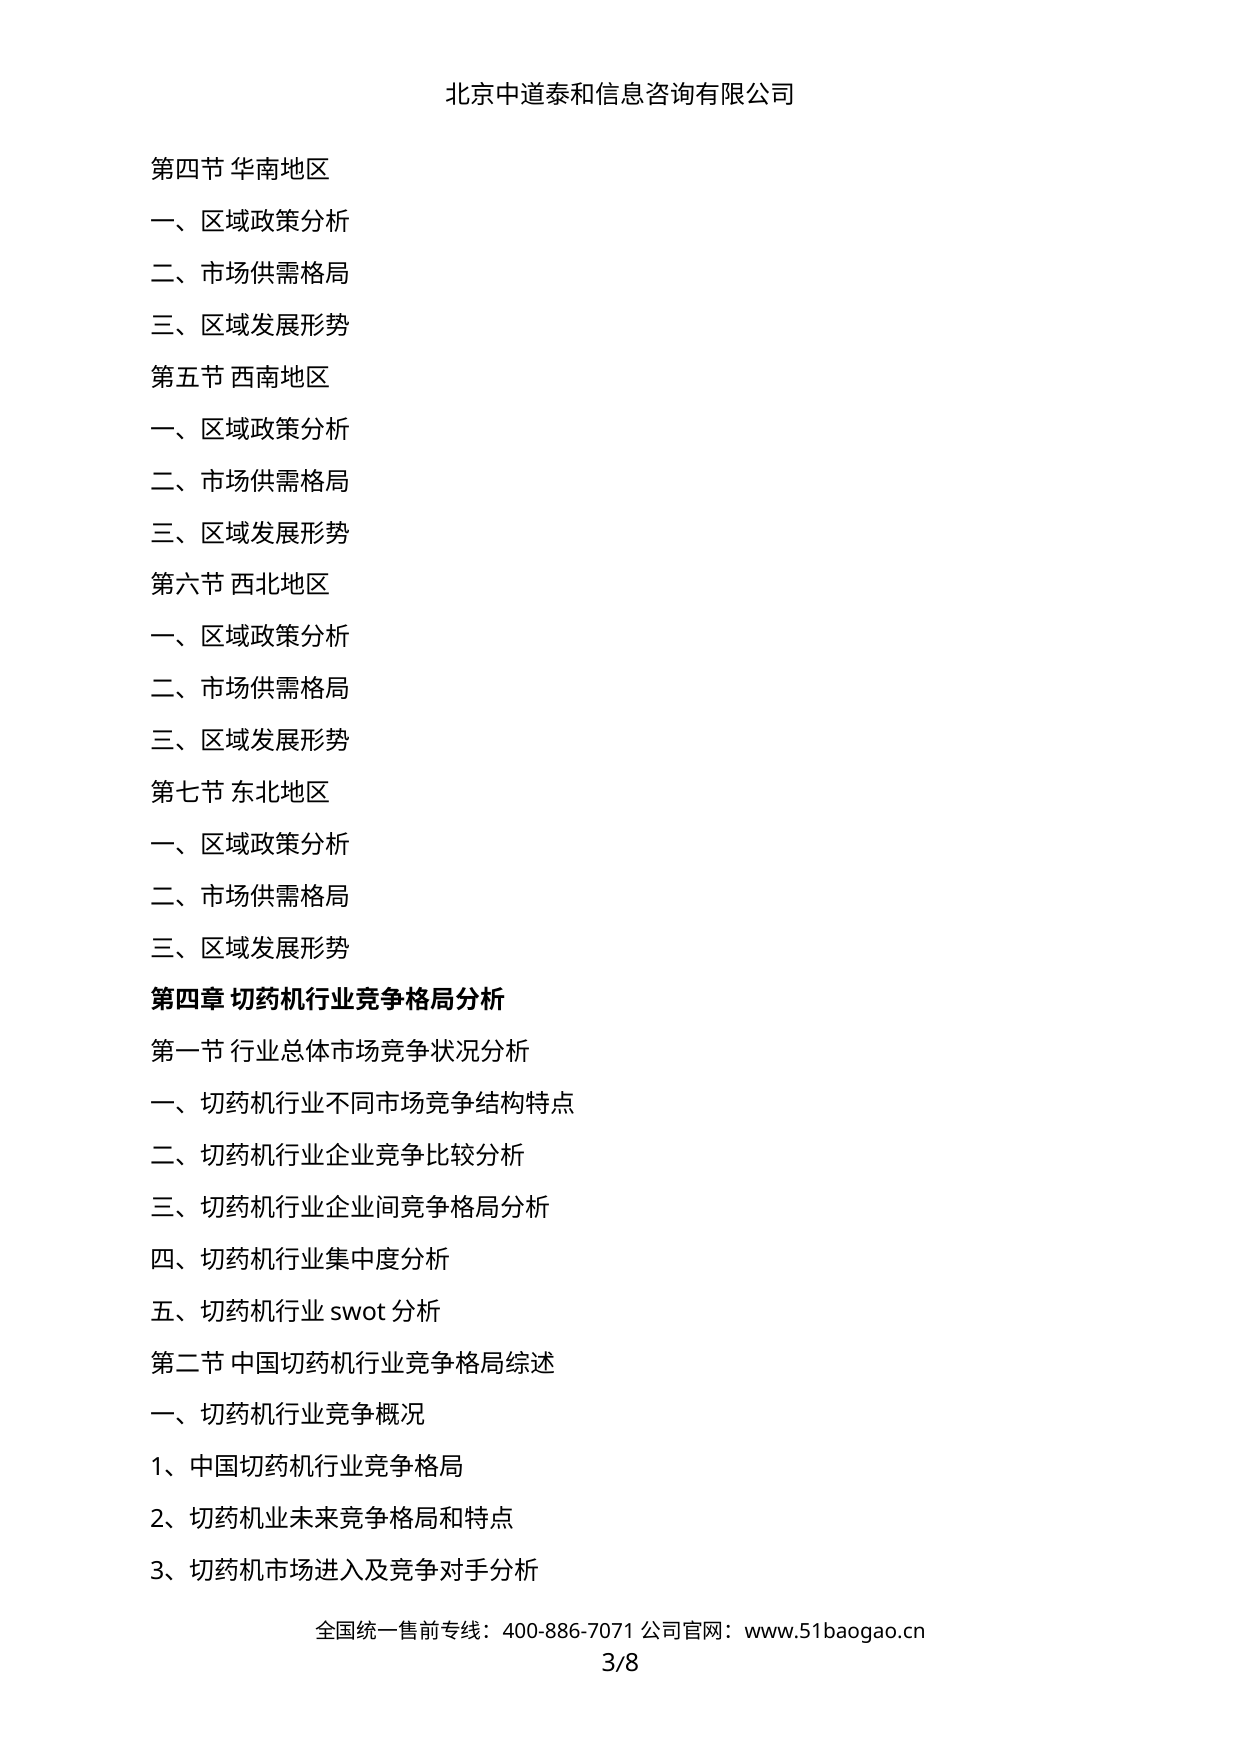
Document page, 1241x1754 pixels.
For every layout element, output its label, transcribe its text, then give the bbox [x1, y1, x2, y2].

text 第七节 东北地区 [150, 772, 1090, 809]
text 第五节 西南地区 [150, 357, 1090, 394]
text 三、区域发展形势 [150, 513, 1090, 549]
text 一、区域政策分析 [150, 202, 1090, 238]
text 1、中国切药机行业竞争格局 [150, 1447, 1090, 1483]
text 3、切药机市场进入及竞争对手分析 [150, 1551, 1090, 1587]
text 二、切药机行业企业竞争比较分析 [150, 1136, 1090, 1172]
text 第二节 中国切药机行业竞争格局综述 [150, 1343, 1090, 1379]
text 一、区域政策分析 [150, 409, 1090, 446]
text 一、区域政策分析 [150, 617, 1090, 653]
text 三、区域发展形势 [150, 306, 1090, 342]
text 三、区域发展形势 [150, 928, 1090, 964]
text 2、切药机业未来竞争格局和特点 [150, 1499, 1090, 1535]
text 第六节 西北地区 [150, 565, 1090, 601]
text 二、市场供需格局 [150, 254, 1090, 290]
text 二、市场供需格局 [150, 461, 1090, 497]
text 一、区域政策分析 [150, 824, 1090, 861]
text 一、切药机行业不同市场竞争结构特点 [150, 1084, 1090, 1120]
text 五、切药机行业swot分析 [150, 1291, 1090, 1327]
text 第四节 华南地区 [150, 150, 1090, 186]
text 第一节 行业总体市场竞争状况分析 [150, 1032, 1090, 1068]
text 一、切药机行业竞争概况 [150, 1395, 1090, 1431]
text 三、区域发展形势 [150, 721, 1090, 757]
text 二、市场供需格局 [150, 876, 1090, 912]
text 二、市场供需格局 [150, 669, 1090, 705]
text 三、切药机行业企业间竞争格局分析 [150, 1187, 1090, 1224]
text 第四章 切药机行业竞争格局分析 [150, 980, 1090, 1016]
text 四、切药机行业集中度分析 [150, 1239, 1090, 1276]
